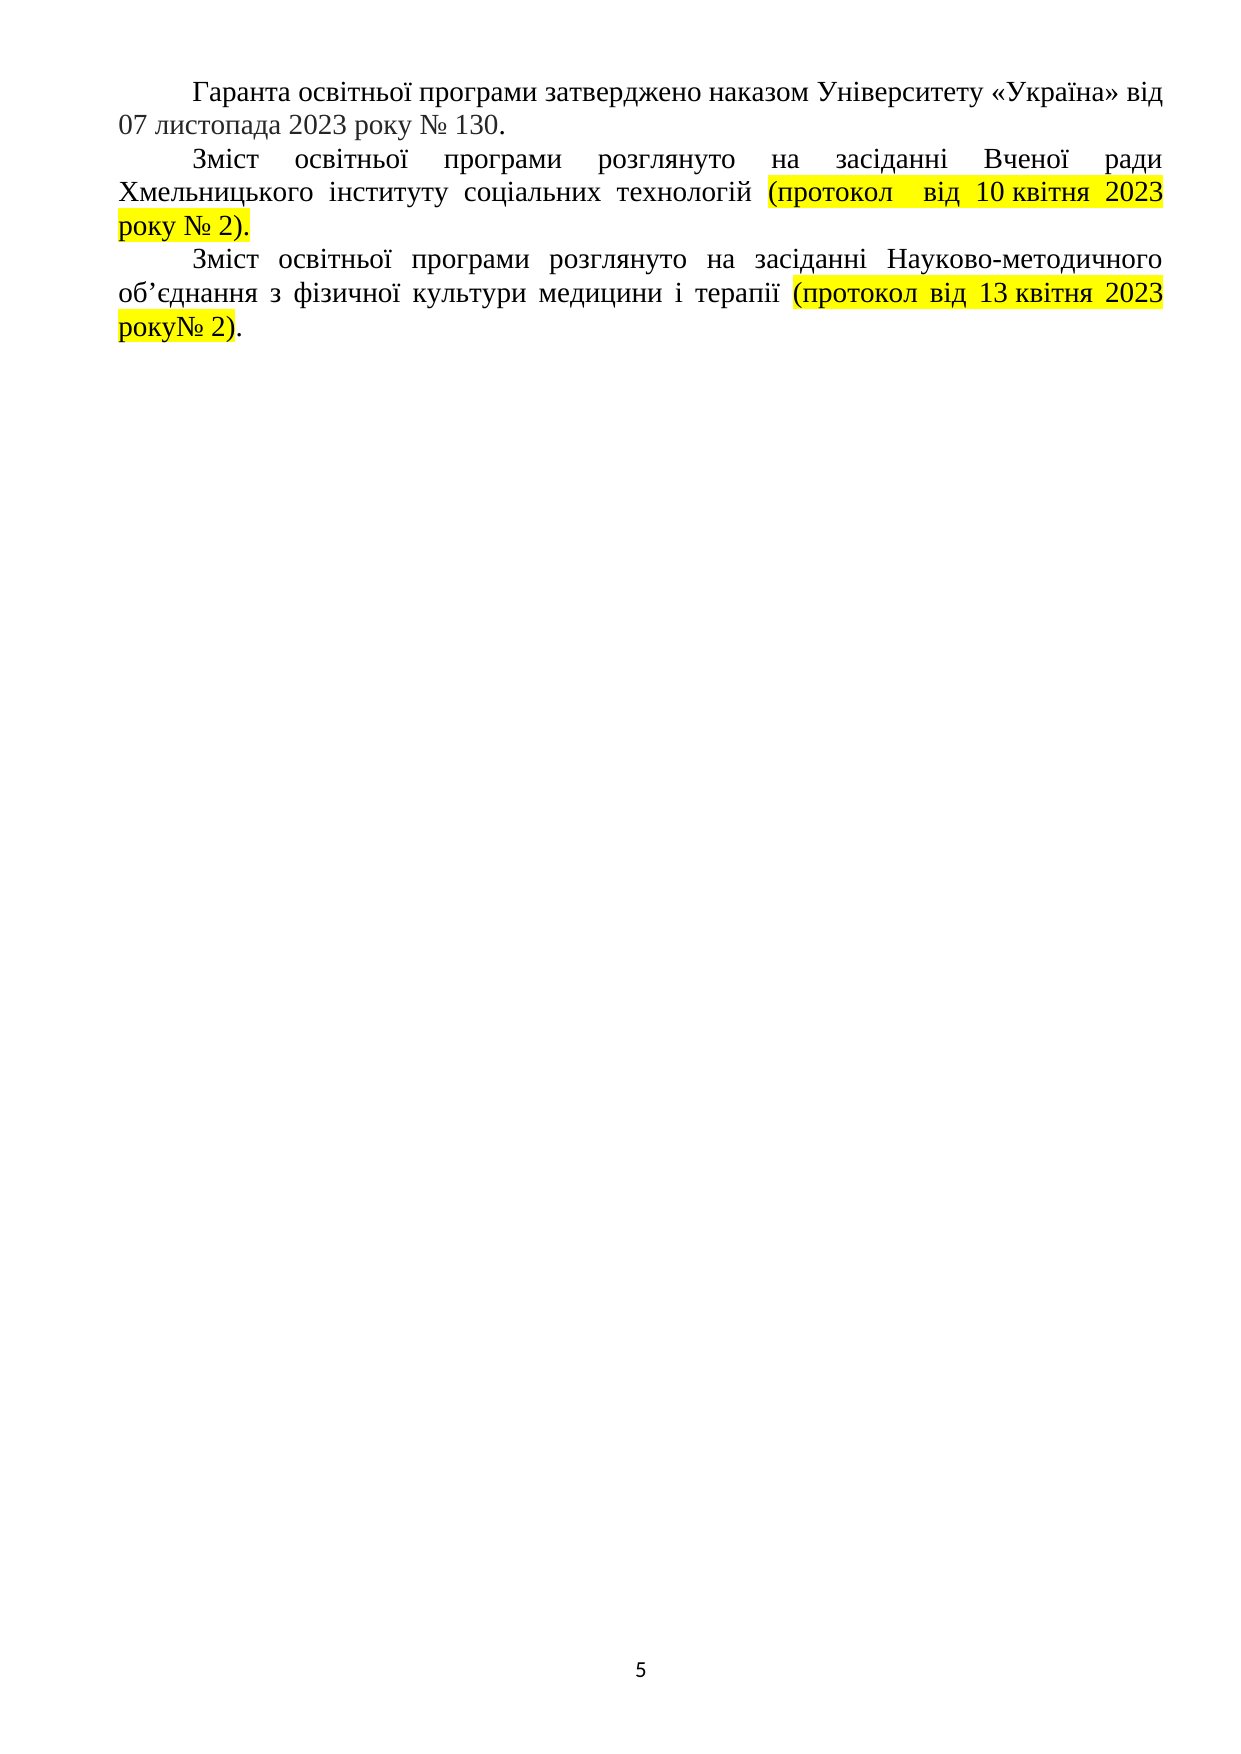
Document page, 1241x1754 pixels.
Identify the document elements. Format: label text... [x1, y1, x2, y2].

text Гаранта освітньої програми затверджено наказом Університету «Україна» від 07 листопада 2023 року № 130. [118, 74, 1163, 141]
text Зміст освітньої програми розглянуто на засіданні Вченої ради Хмельницького інституту соціальних технологій (протокол від 10 квітня 2023 року № 2). [118, 141, 1163, 242]
text Зміст освітньої програми розглянуто на засіданні Науково-методичного об’єднання з фізичної культури медицини і терапії (протокол від 13 квітня 2023 року№ 2). [118, 242, 1163, 342]
